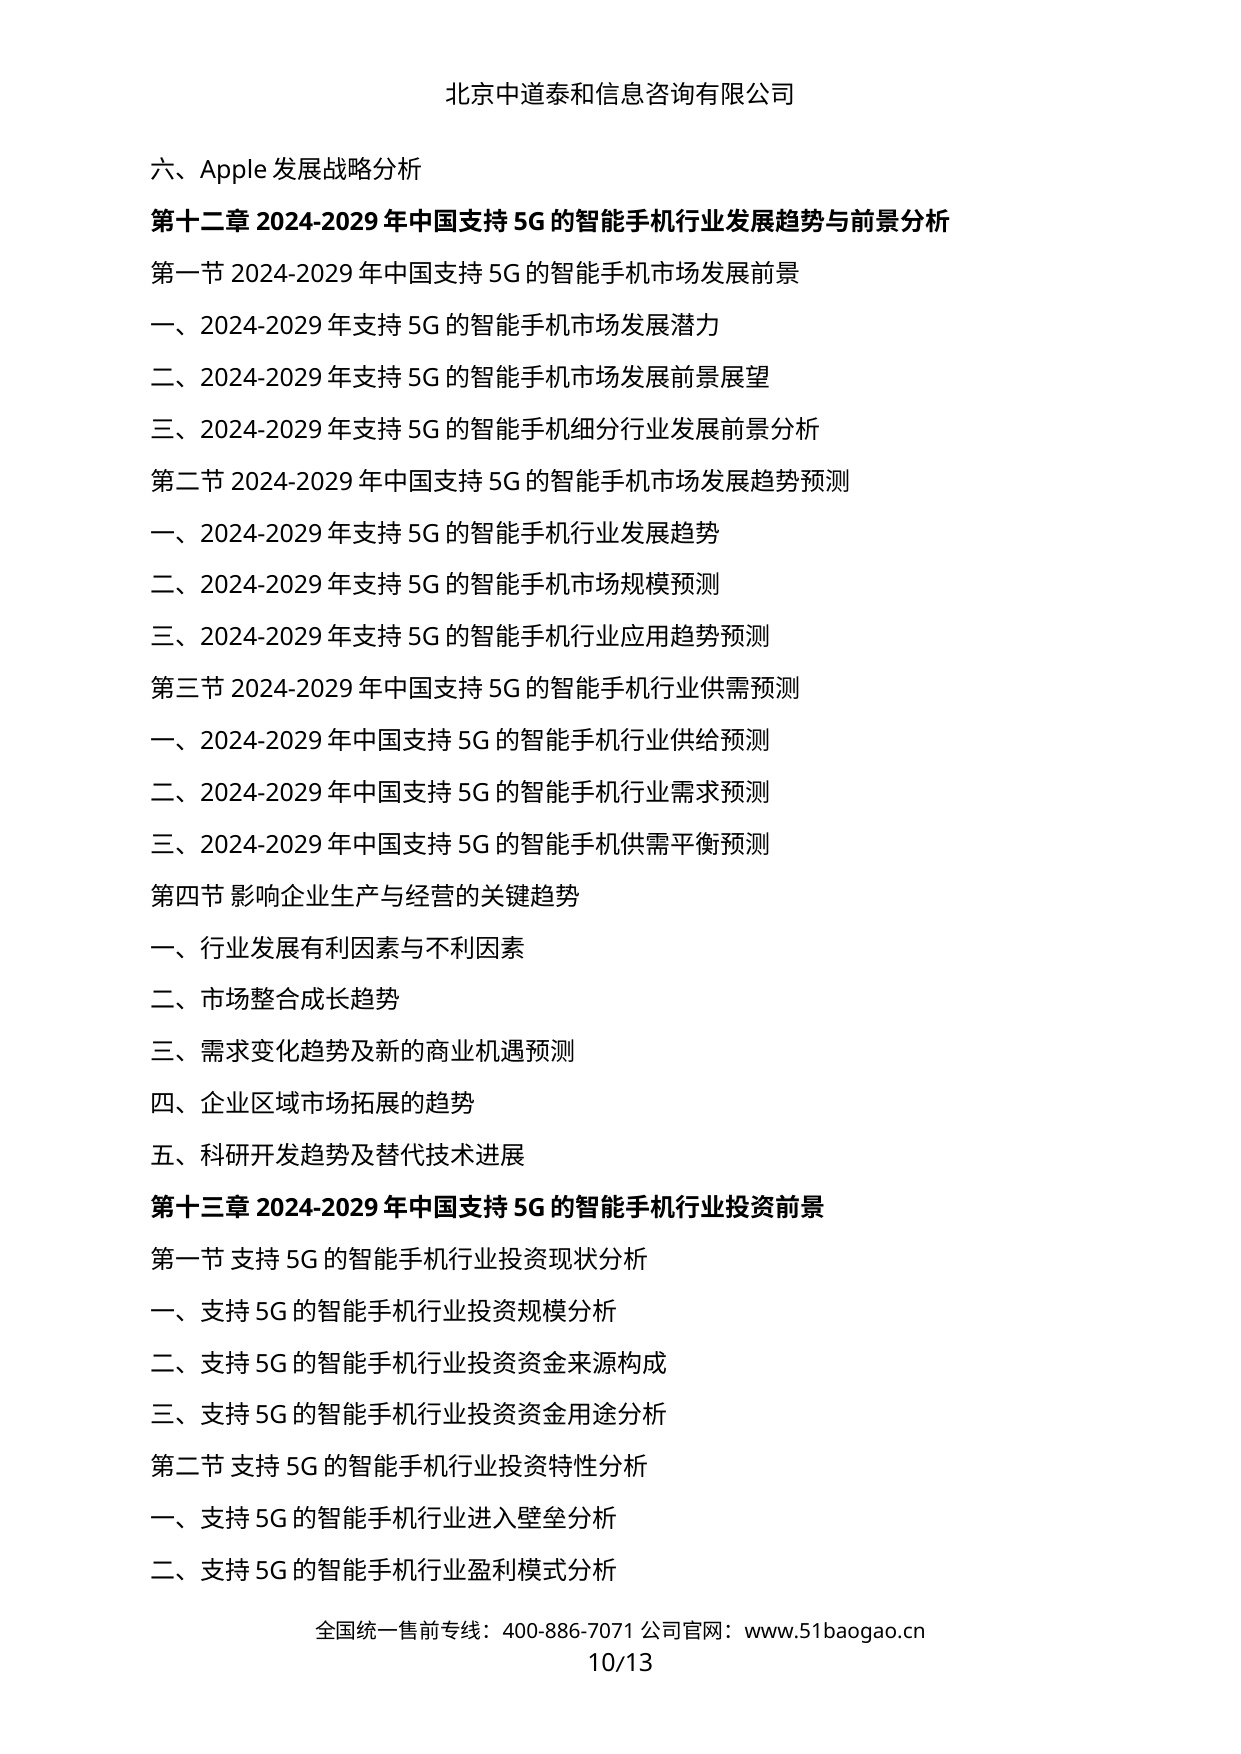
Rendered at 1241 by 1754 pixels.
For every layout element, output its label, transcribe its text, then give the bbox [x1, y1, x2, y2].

text 第一节 2024-2029年中国支持5G的智能手机市场发展前景 [150, 254, 1090, 290]
text 一、2024-2029年支持5G的智能手机行业发展趋势 [150, 513, 1090, 549]
text 一、行业发展有利因素与不利因素 [150, 928, 1090, 964]
text 二、支持5G的智能手机行业盈利模式分析 [150, 1551, 1090, 1587]
text 三、2024-2029年支持5G的智能手机行业应用趋势预测 [150, 617, 1090, 653]
text 六、Apple发展战略分析 [150, 150, 1090, 186]
text 二、2024-2029年支持5G的智能手机市场规模预测 [150, 565, 1090, 601]
text 第十二章 2024-2029年中国支持5G的智能手机行业发展趋势与前景分析 [150, 202, 1090, 238]
text 一、支持5G的智能手机行业进入壁垒分析 [150, 1499, 1090, 1535]
text 第四节 影响企业生产与经营的关键趋势 [150, 876, 1090, 912]
text 四、企业区域市场拓展的趋势 [150, 1084, 1090, 1120]
text 二、2024-2029年中国支持5G的智能手机行业需求预测 [150, 772, 1090, 809]
text 第一节 支持5G的智能手机行业投资现状分析 [150, 1239, 1090, 1276]
text 三、2024-2029年支持5G的智能手机细分行业发展前景分析 [150, 409, 1090, 446]
text 第二节 支持5G的智能手机行业投资特性分析 [150, 1447, 1090, 1483]
text 二、支持5G的智能手机行业投资资金来源构成 [150, 1343, 1090, 1379]
text 第十三章 2024-2029年中国支持5G的智能手机行业投资前景 [150, 1187, 1090, 1224]
text 一、2024-2029年支持5G的智能手机市场发展潜力 [150, 306, 1090, 342]
text 三、2024-2029年中国支持5G的智能手机供需平衡预测 [150, 824, 1090, 861]
text 三、支持5G的智能手机行业投资资金用途分析 [150, 1395, 1090, 1431]
text 二、市场整合成长趋势 [150, 980, 1090, 1016]
text 五、科研开发趋势及替代技术进展 [150, 1136, 1090, 1172]
text 一、支持5G的智能手机行业投资规模分析 [150, 1291, 1090, 1327]
text 一、2024-2029年中国支持5G的智能手机行业供给预测 [150, 721, 1090, 757]
text 第三节 2024-2029年中国支持5G的智能手机行业供需预测 [150, 669, 1090, 705]
text 第二节 2024-2029年中国支持5G的智能手机市场发展趋势预测 [150, 461, 1090, 497]
text 三、需求变化趋势及新的商业机遇预测 [150, 1032, 1090, 1068]
text 二、2024-2029年支持5G的智能手机市场发展前景展望 [150, 357, 1090, 394]
